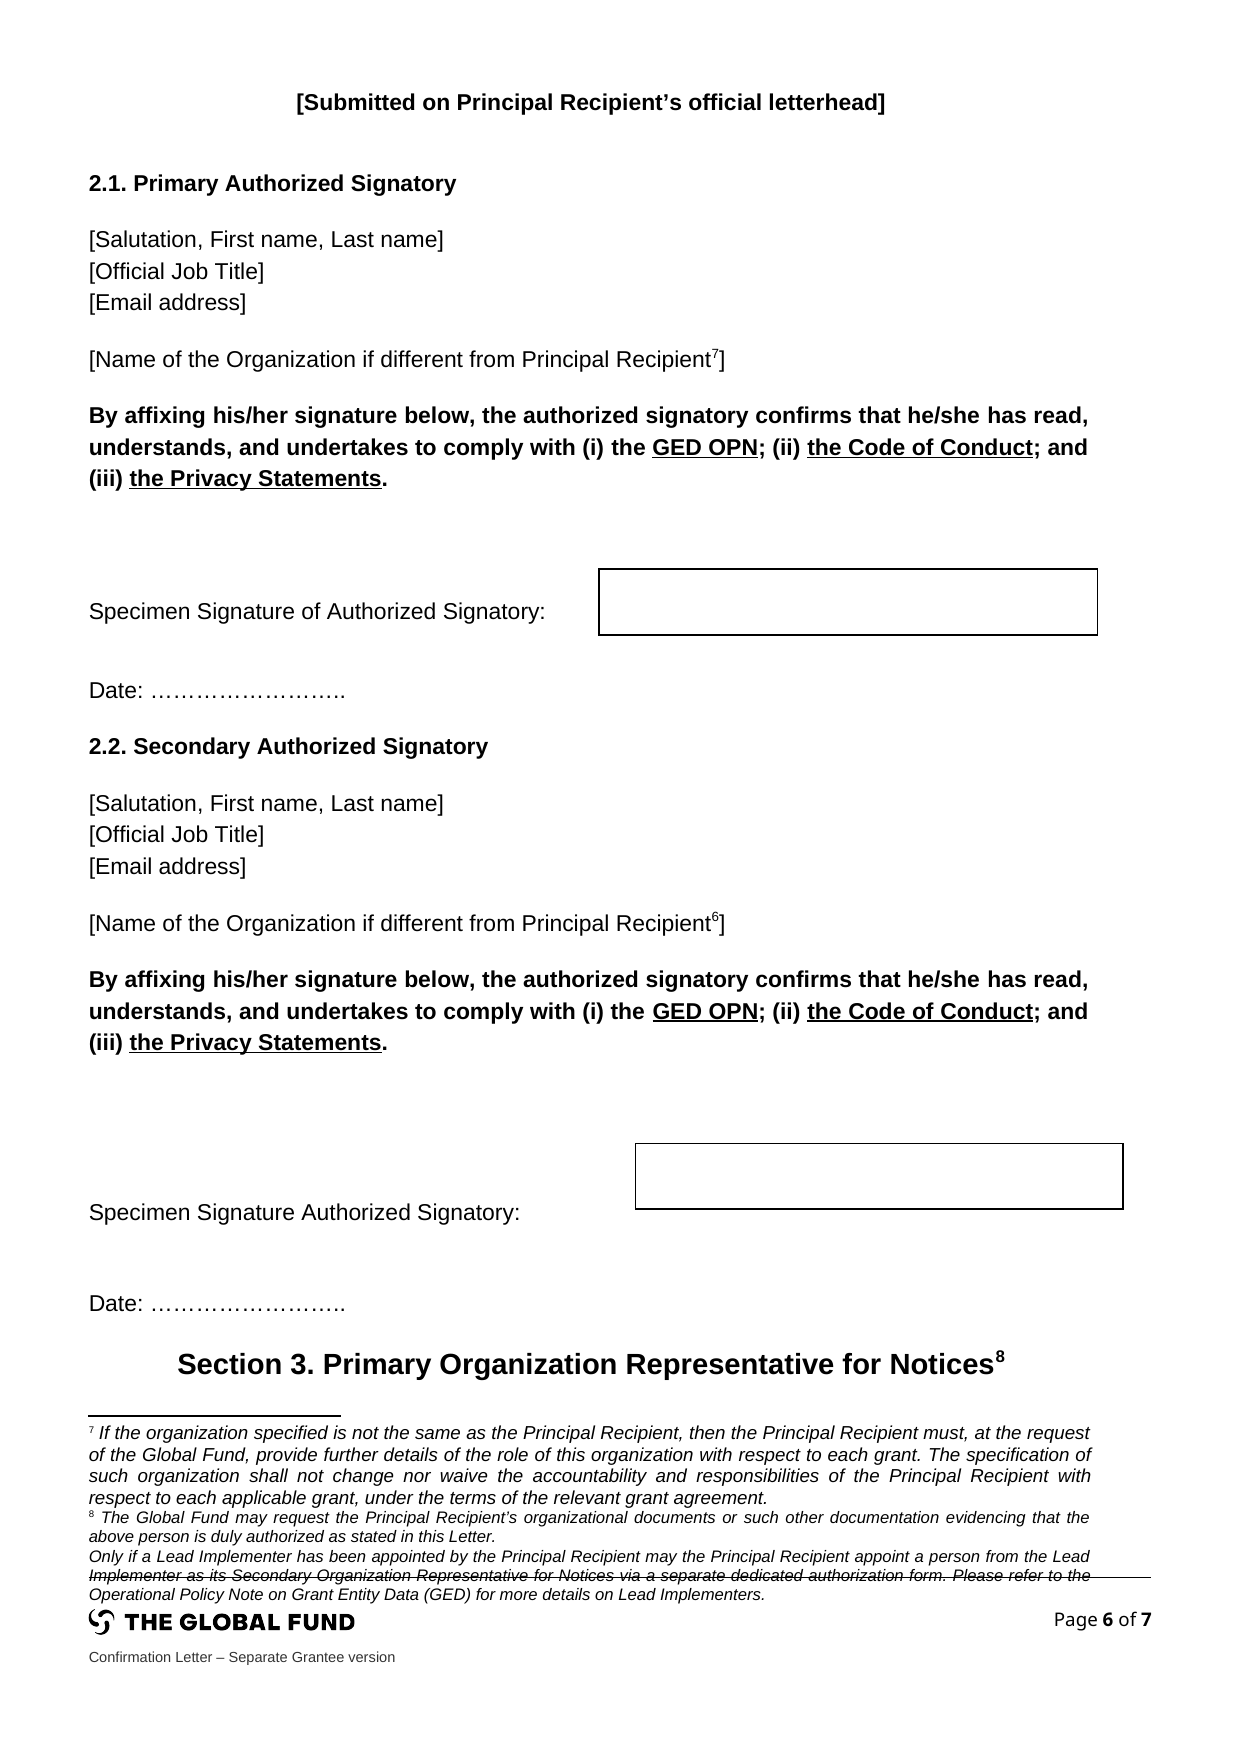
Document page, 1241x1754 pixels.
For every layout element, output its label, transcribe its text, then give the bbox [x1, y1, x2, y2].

text [Email address] [88, 289, 1093, 316]
text [Name of the Organization if different from Principal Recipient] [88, 346, 1093, 372]
text [Name of the Organization if different from Principal Recipient6] [88, 909, 1093, 936]
picture [88, 1609, 355, 1635]
text [Email address] [88, 853, 1093, 879]
text 2.1. Primary Authorized Signatory [88, 169, 1093, 196]
text By affixing his/her signature below, the authorized signatory confirms that he/she has read, understands, and undertakes to comply with (i) the GED OPN; (ii) the Code of Conduct; and (iii) the Privacy Statements. [88, 966, 1088, 1056]
text 2.2. Secondary Authorized Signatory [88, 733, 1093, 759]
text Date: …………………….. [88, 677, 1093, 703]
text Date: …………………….. [88, 1290, 1093, 1317]
text Specimen Signature of Authorized Signatory: [88, 566, 1093, 658]
text Specimen Signature Authorized Signatory: [88, 1199, 1093, 1260]
text By affixing his/her signature below, the authorized signatory confirms that he/she has read, understands, and undertakes to comply with (i) the GED OPN; (ii) the Code of Conduct; and (iii) the Privacy Statements. [88, 402, 1088, 492]
text [Salutation, First name, Last name] [Official Job Title] [88, 790, 1093, 848]
text [Salutation, First name, Last name] [Official Job Title] [88, 226, 1093, 284]
text Section 3. Primary Organization Representative for Notices [88, 1347, 1093, 1381]
